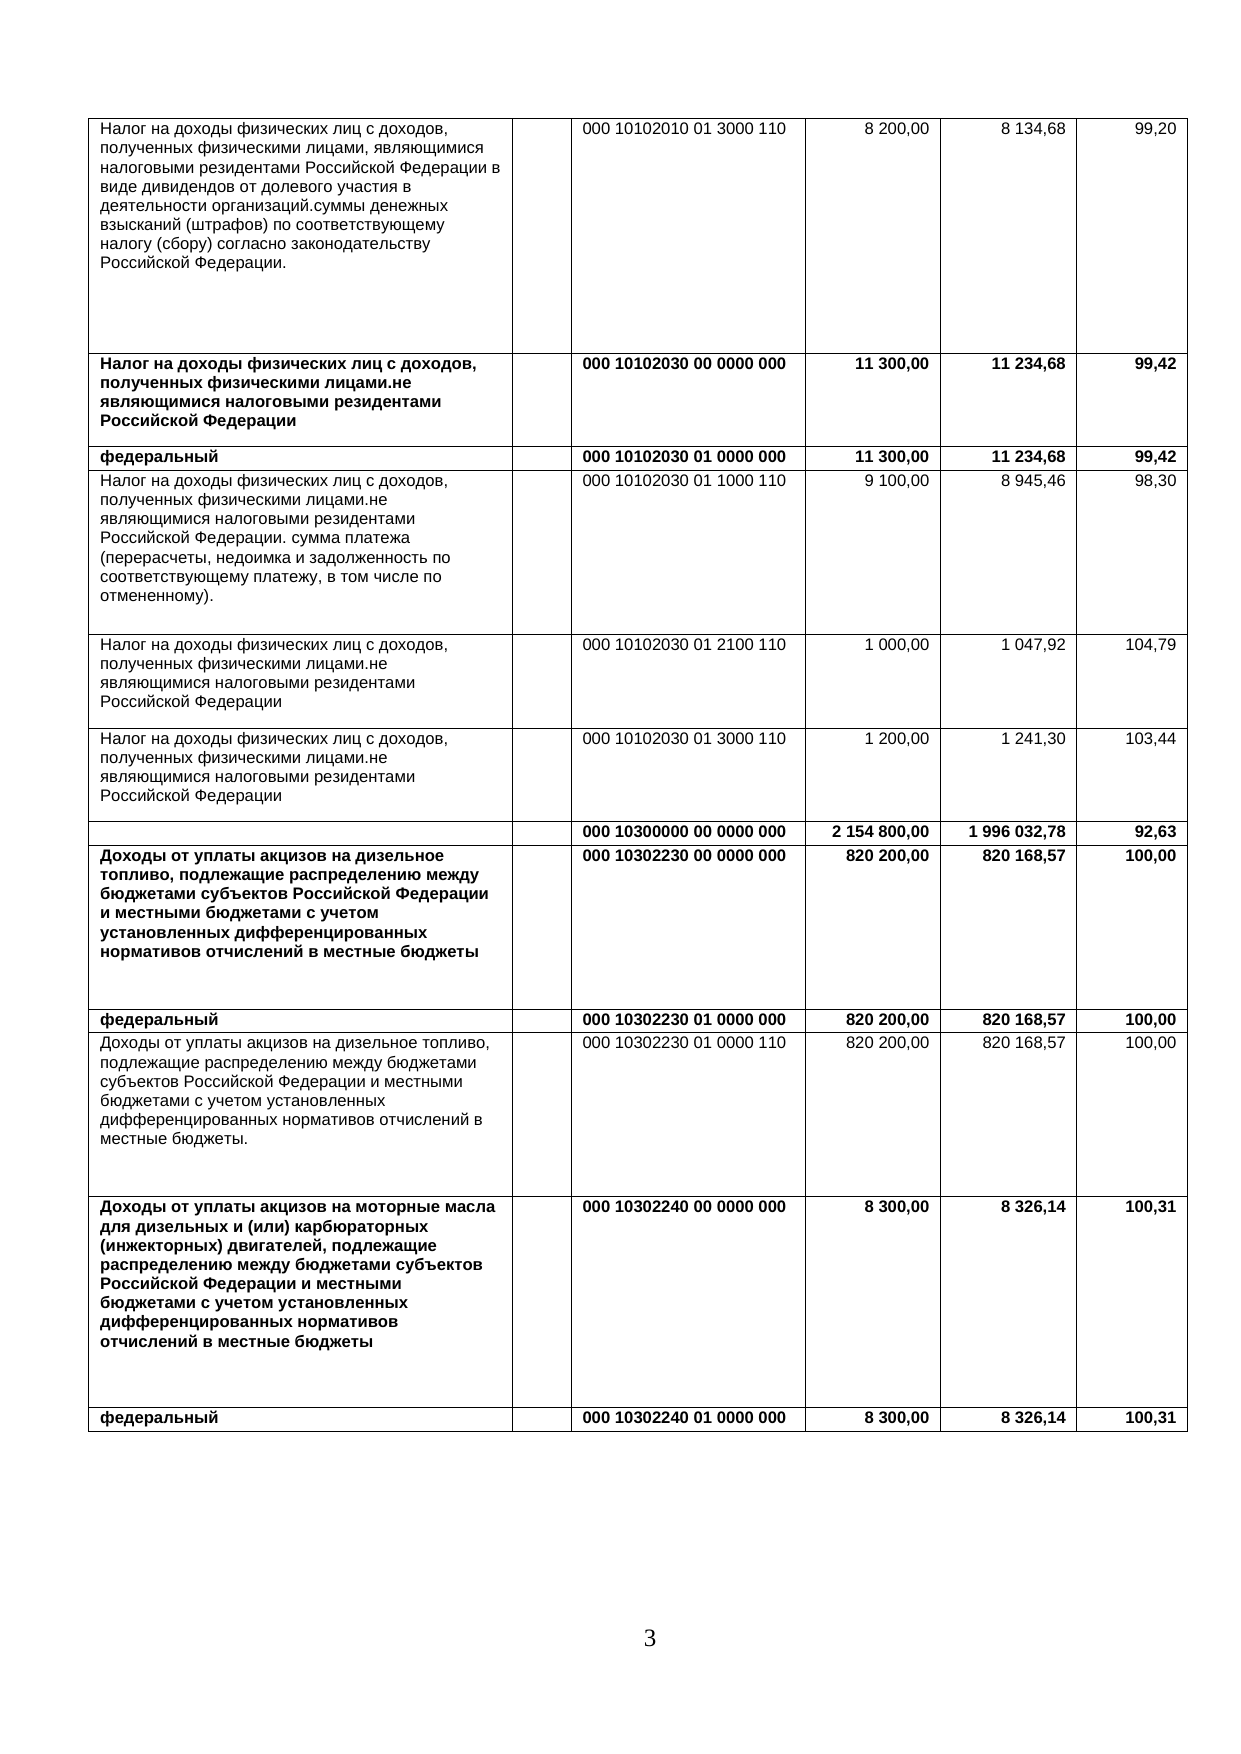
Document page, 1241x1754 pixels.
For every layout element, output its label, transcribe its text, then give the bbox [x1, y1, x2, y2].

table_cell 2 154 800,00 [806, 822, 940, 845]
table_cell федеральный [89, 1010, 512, 1032]
table_cell 000 10102030 01 0000 000 [572, 447, 805, 470]
table_cell [513, 119, 571, 352]
table_cell 1 000,00 [806, 635, 940, 727]
table_cell 000 10302230 00 0000 000 [572, 846, 805, 1009]
table_cell 100,00 [1077, 1033, 1187, 1196]
table_cell 000 10102030 01 1000 110 [572, 471, 805, 634]
table_cell 1 241,30 [941, 729, 1076, 821]
table_cell 100,31 [1077, 1408, 1187, 1431]
table_cell 1 996 032,78 [941, 822, 1076, 845]
table_cell федеральный [89, 447, 512, 470]
table_cell [513, 1010, 571, 1032]
table_cell [513, 846, 571, 1009]
table_cell 820 200,00 [806, 1033, 940, 1196]
table_cell [89, 822, 512, 845]
table_cell [513, 822, 571, 845]
table_cell Налог на доходы физических лиц с доходов, полученных физическими лицами.не являющимися налоговыми резидентами Российской Федерации. сумма платежа (перерасчеты, недоимка и задолженность по соответствующему платежу, в том числе по отмененному). [89, 471, 512, 634]
table_cell [513, 1197, 571, 1407]
table_cell 000 10102030 01 3000 110 [572, 729, 805, 821]
table_cell Налог на доходы физических лиц с доходов, полученных физическими лицами.не являющимися налоговыми резидентами Российской Федерации [89, 729, 512, 821]
table_cell 1 047,92 [941, 635, 1076, 727]
table_cell 8 945,46 [941, 471, 1076, 634]
table_cell 820 200,00 [806, 846, 940, 1009]
table_cell 1 200,00 [806, 729, 940, 821]
table_cell 820 168,57 [941, 846, 1076, 1009]
table_cell 99,42 [1077, 447, 1187, 470]
table_cell 98,30 [1077, 471, 1187, 634]
table_cell 8 326,14 [941, 1197, 1076, 1407]
table_cell 000 10102030 00 0000 000 [572, 354, 805, 446]
table_cell 820 168,57 [941, 1033, 1076, 1196]
table_cell [513, 635, 571, 727]
table_cell 99,20 [1077, 119, 1187, 352]
table_cell 000 10302240 01 0000 000 [572, 1408, 805, 1431]
table_cell 11 300,00 [806, 447, 940, 470]
table_cell 100,31 [1077, 1197, 1187, 1407]
table_cell 000 10302230 01 0000 110 [572, 1033, 805, 1196]
table_cell 100,00 [1077, 846, 1187, 1009]
table_cell Доходы от уплаты акцизов на дизельное топливо, подлежащие распределению между бюджетами субъектов Российской Федерации и местными бюджетами с учетом установленных дифференцированных нормативов отчислений в местные бюджеты [89, 846, 512, 1009]
table_cell Налог на доходы физических лиц с доходов, полученных физическими лицами, являющимися налоговыми резидентами Российской Федерации в виде дивидендов от долевого участия в деятельности организаций.суммы денежных взысканий (штрафов) по соответствующему налогу (сбору) согласно законодательству Российской Федерации. [89, 119, 512, 352]
table_cell федеральный [89, 1408, 512, 1431]
table_cell 92,63 [1077, 822, 1187, 845]
table_cell 8 326,14 [941, 1408, 1076, 1431]
table_cell [513, 471, 571, 634]
table_cell 8 300,00 [806, 1408, 940, 1431]
table_cell 11 234,68 [941, 354, 1076, 446]
table_cell 8 300,00 [806, 1197, 940, 1407]
table_cell 000 10300000 00 0000 000 [572, 822, 805, 845]
table_cell [513, 447, 571, 470]
table_cell Налог на доходы физических лиц с доходов, полученных физическими лицами.не являющимися налоговыми резидентами Российской Федерации [89, 354, 512, 446]
table_cell 000 10302240 00 0000 000 [572, 1197, 805, 1407]
table_cell [513, 354, 571, 446]
table_cell [513, 729, 571, 821]
table_cell 99,42 [1077, 354, 1187, 446]
table_cell [513, 1408, 571, 1431]
table_cell 103,44 [1077, 729, 1187, 821]
table_cell 000 10302230 01 0000 000 [572, 1010, 805, 1032]
table_cell 820 168,57 [941, 1010, 1076, 1032]
table_cell Доходы от уплаты акцизов на дизельное топливо, подлежащие распределению между бюджетами субъектов Российской Федерации и местными бюджетами с учетом установленных дифференцированных нормативов отчислений в местные бюджеты. [89, 1033, 512, 1196]
table_cell 000 10102010 01 3000 110 [572, 119, 805, 352]
table_cell 11 300,00 [806, 354, 940, 446]
table_cell 000 10102030 01 2100 110 [572, 635, 805, 727]
table_cell 8 200,00 [806, 119, 940, 352]
table_cell 104,79 [1077, 635, 1187, 727]
table_cell 9 100,00 [806, 471, 940, 634]
table_cell Налог на доходы физических лиц с доходов, полученных физическими лицами.не являющимися налоговыми резидентами Российской Федерации [89, 635, 512, 727]
table_cell 11 234,68 [941, 447, 1076, 470]
table_cell [513, 1033, 571, 1196]
table_cell 100,00 [1077, 1010, 1187, 1032]
table_cell Доходы от уплаты акцизов на моторные масла для дизельных и (или) карбюраторных (инжекторных) двигателей, подлежащие распределению между бюджетами субъектов Российской Федерации и местными бюджетами с учетом установленных дифференцированных нормативов отчислений в местные бюджеты [89, 1197, 512, 1407]
table_cell 820 200,00 [806, 1010, 940, 1032]
table_cell 8 134,68 [941, 119, 1076, 352]
